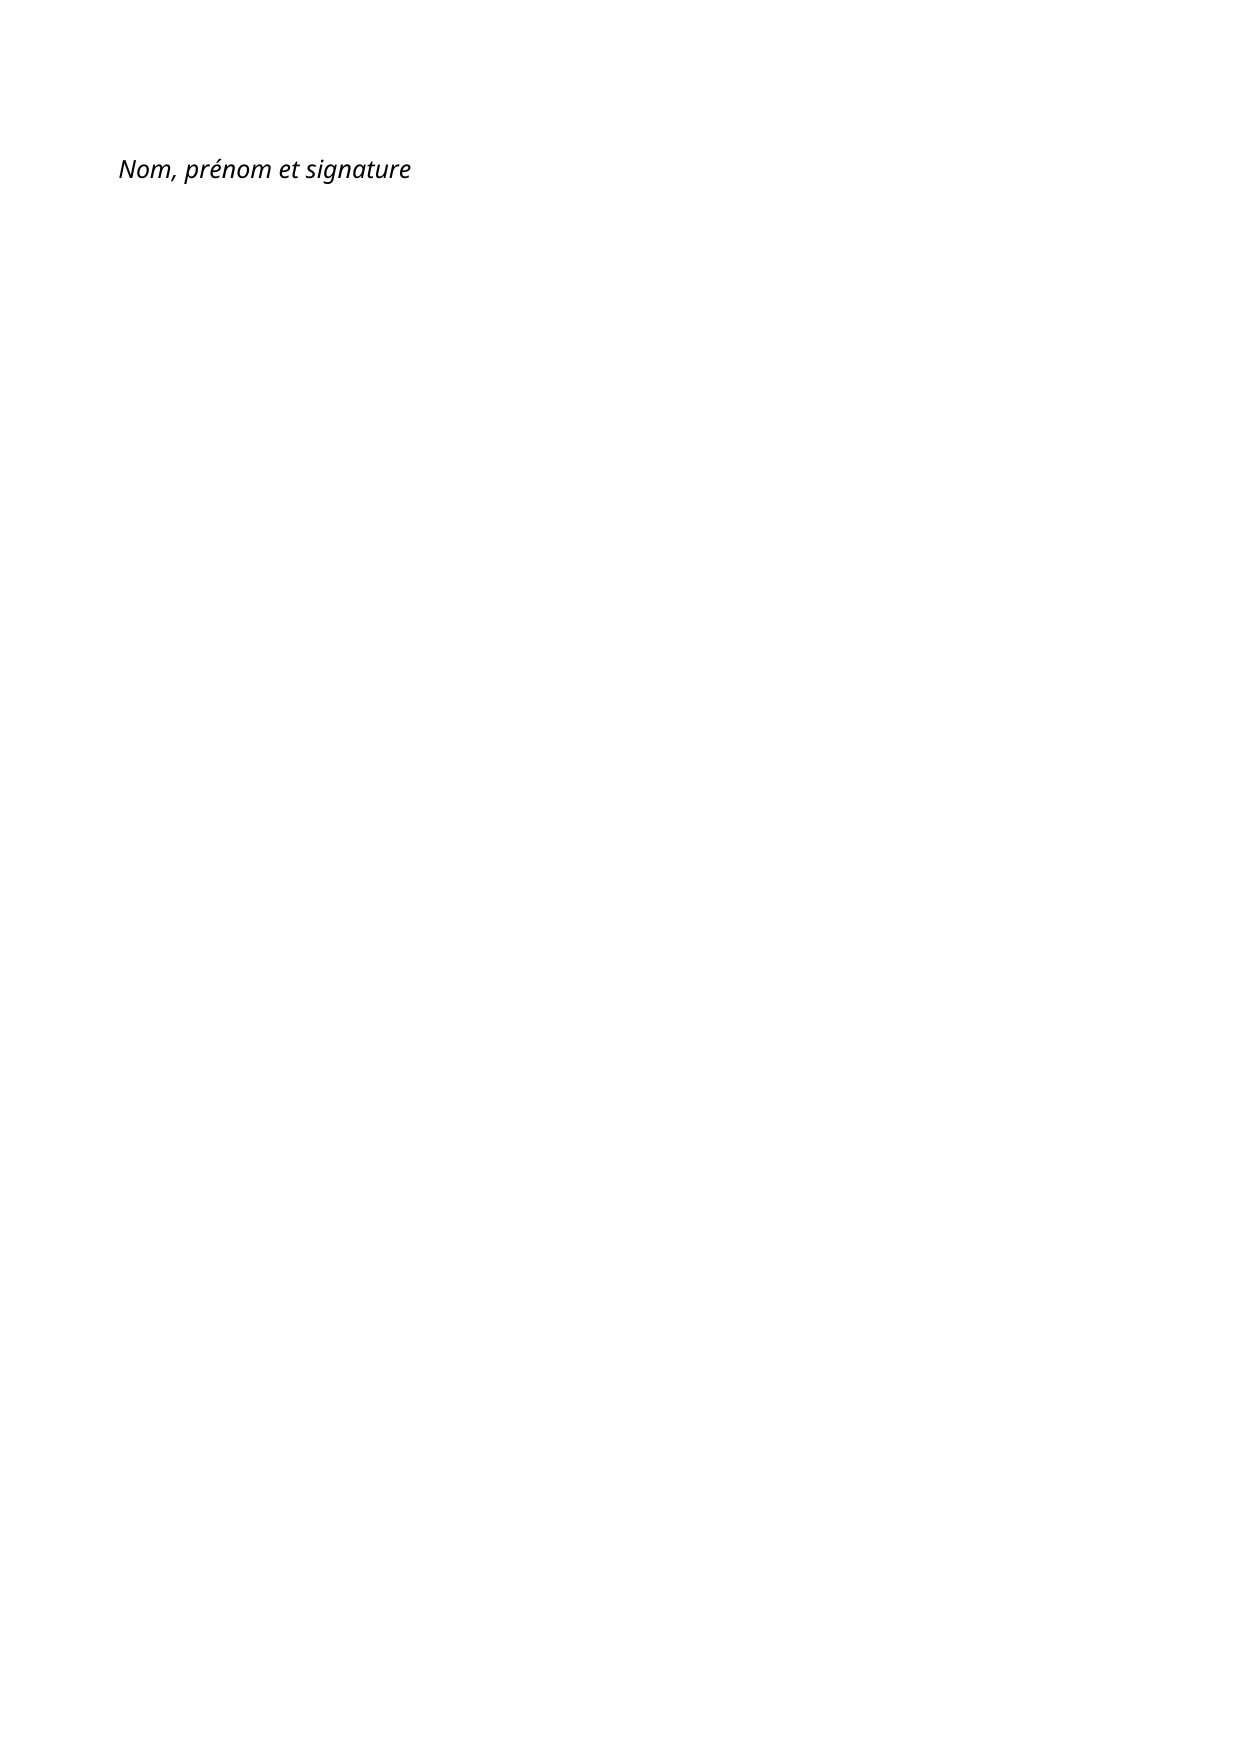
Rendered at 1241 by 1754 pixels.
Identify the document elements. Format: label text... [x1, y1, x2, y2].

text Nom, prénom et signature [118, 152, 1122, 186]
